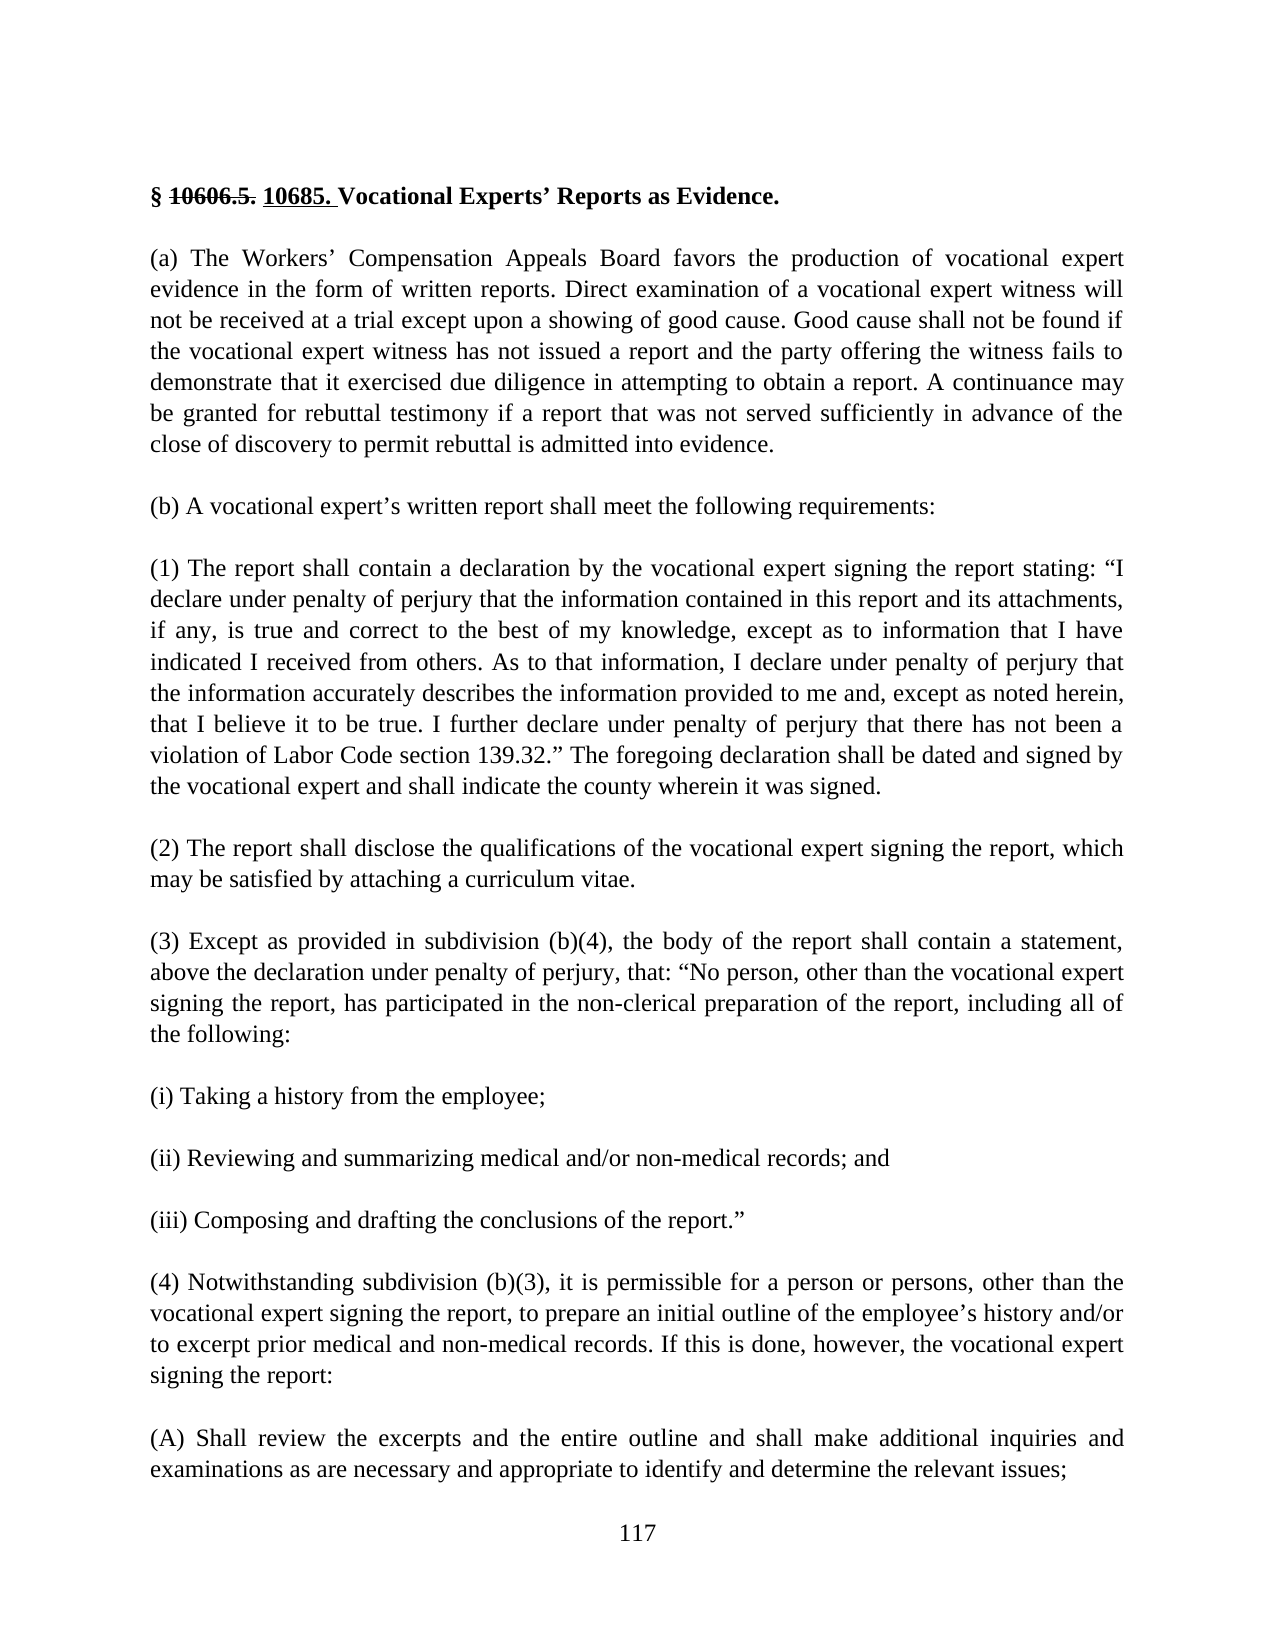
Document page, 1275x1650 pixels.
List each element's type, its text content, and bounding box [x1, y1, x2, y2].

text (A) Shall review the excerpts and the entire outline and shall make additional inquiries and examinations as are necessary and appropriate to identify and determine the relevant issues; [150, 1423, 1125, 1482]
text (b) A vocational expert’s written report shall meet the following requirements: [150, 491, 1125, 520]
text (a) The Workers’ Compensation Appeals Board favors the production of vocational expert evidence in the form of written reports. Direct examination of a vocational expert witness will not be received at a trial except upon a showing of good cause. Good cause shall not be found if the vocational expert witness has not issued a report and the party offering the witness fails to demonstrate that it exercised due diligence in attempting to obtain a report. A continuance may be granted for rebuttal testimony if a report that was not served sufficiently in advance of the close of discovery to permit rebuttal is admitted into evidence. [150, 243, 1125, 458]
text (2) The report shall disclose the qualifications of the vocational expert signing the report, which may be satisfied by attaching a curriculum vitae. [150, 833, 1125, 893]
text (3) Except as provided in subdivision (b)(4), the body of the report shall contain a statement, above the declaration under penalty of perjury, that: “No person, other than the vocational expert signing the report, has participated in the non-clerical preparation of the report, including all of the following: [150, 926, 1125, 1048]
text (i) Taking a history from the employee; [150, 1081, 1125, 1110]
text (4) Notwithstanding subdivision (b)(3), it is permissible for a person or persons, other than the vocational expert signing the report, to prepare an initial outline of the employee’s history and/or to excerpt prior medical and non-medical records. If this is done, however, the vocational expert signing the report: [150, 1267, 1125, 1389]
text § 10606.5. 10685. Vocational Experts’ Reports as Evidence. [150, 181, 1125, 210]
text (ii) Reviewing and summarizing medical and/or non-medical records; and [150, 1143, 1125, 1172]
text (1) The report shall contain a declaration by the vocational expert signing the report stating: “I declare under penalty of perjury that the information contained in this report and its attachments, if any, is true and correct to the best of my knowledge, except as to information that I have indicated I received from others. As to that information, I declare under penalty of perjury that the information accurately describes the information provided to me and, except as noted herein, that I believe it to be true. I further declare under penalty of perjury that there has not been a violation of Labor Code section 139.32.” The foregoing declaration shall be dated and signed by the vocational expert and shall indicate the county wherein it was signed. [150, 553, 1125, 799]
text (iii) Composing and drafting the conclusions of the report.” [150, 1205, 1125, 1234]
